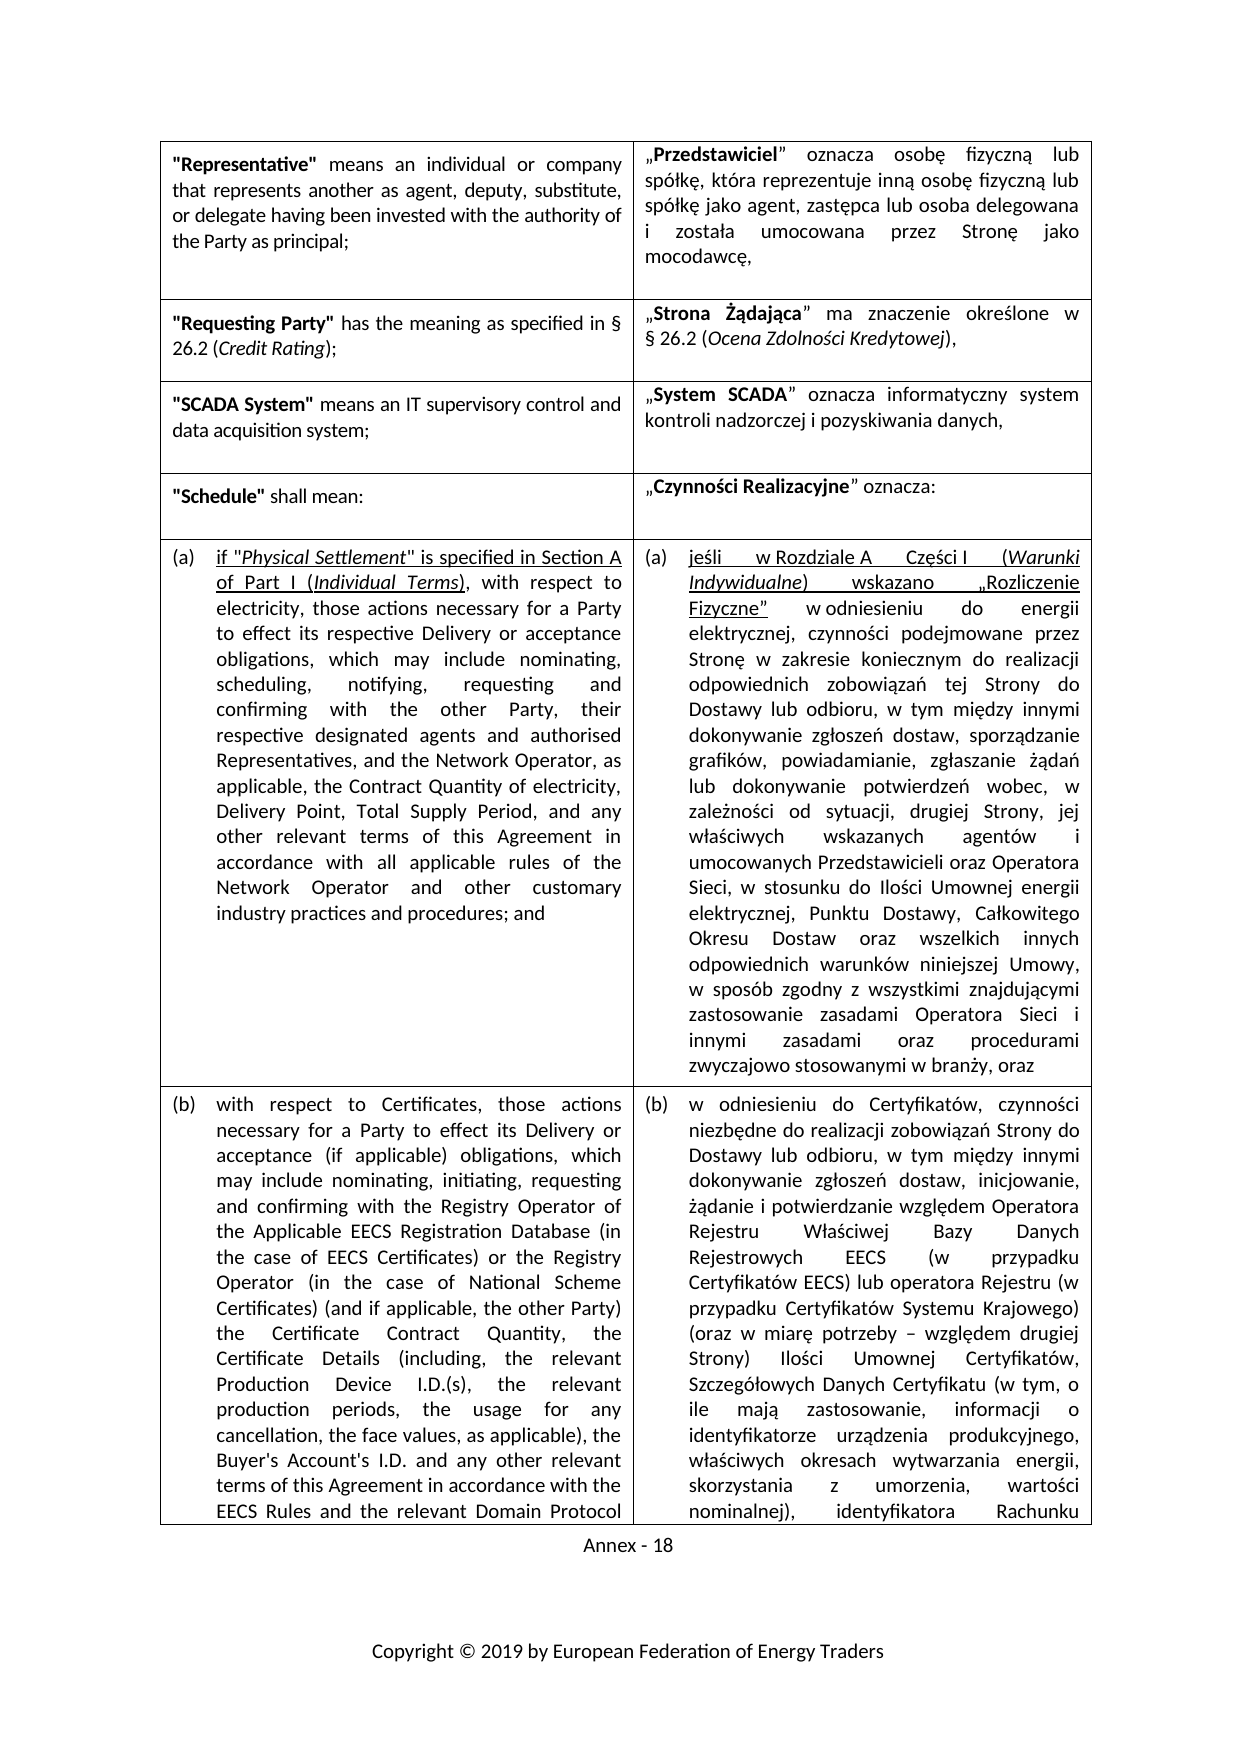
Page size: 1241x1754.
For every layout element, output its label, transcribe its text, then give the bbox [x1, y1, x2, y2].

table_cell "Representative" means an individual or company that represents another as agent, deputy, substitute, or delegate having been invested with the authority of the Party as principal; [161, 142, 633, 299]
table_cell "Requesting Party" has the meaning as specified in § 26.2 (Credit Rating); [161, 300, 633, 381]
table_cell jeśli w Rozdziale A Części I (Warunki Indywidualne) wskazano „Rozliczenie Fizyczne” w odniesieniu do energii elektrycznej, czynności podejmowane przez Stronę w zakresie koniecznym do realizacji odpowiednich zobowiązań tej Strony do Dostawy lub odbioru, w tym między innymi dokonywanie zgłoszeń dostaw, sporządzanie grafików, powiadamianie, zgłaszanie żądań lub dokonywanie potwierdzeń wobec, w zależności od sytuacji, drugiej Strony, jej właściwych wskazanych agentów i umocowanych Przedstawicieli oraz Operatora Sieci, w stosunku do Ilości Umownej energii elektrycznej, Punktu Dostawy, Całkowitego Okresu Dostaw oraz wszelkich innych odpowiednich warunków niniejszej Umowy, w sposób zgodny z wszystkimi znajdującymi zastosowanie zasadami Operatora Sieci i innymi zasadami oraz procedurami zwyczajowo stosowanymi w branży, oraz [634, 540, 1091, 1086]
table_cell "Schedule" shall mean: [161, 474, 633, 539]
table_cell „Przedstawiciel” oznacza osobę fizyczną lub spółkę, która reprezentuje inną osobę fizyczną lub spółkę jako agent, zastępca lub osoba delegowana i została umocowana przez Stronę jako mocodawcę, [634, 142, 1091, 299]
table_cell „System SCADA” oznacza informatyczny system kontroli nadzorczej i pozyskiwania danych, [634, 382, 1091, 472]
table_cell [634, 1087, 1091, 1523]
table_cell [161, 1087, 633, 1523]
table_cell if "Physical Settlement" is specified in Section A of Part I (Individual Terms), with respect to electricity, those actions necessary for a Party to effect its respective Delivery or acceptance obligations, which may include nominating, scheduling, notifying, requesting and confirming with the other Party, their respective designated agents and authorised Representatives, and the Network Operator, as applicable, the Contract Quantity of electricity, Delivery Point, Total Supply Period, and any other relevant terms of this Agreement in accordance with all applicable rules of the Network Operator and other customary industry practices and procedures; and [161, 540, 633, 1086]
table_cell „Czynności Realizacyjne” oznacza: [634, 474, 1091, 539]
table_cell "SCADA System" means an IT supervisory control and data acquisition system; [161, 382, 633, 472]
table_cell „Strona Żądająca” ma znaczenie określone w § 26.2 (Ocena Zdolności Kredytowej), [634, 300, 1091, 381]
